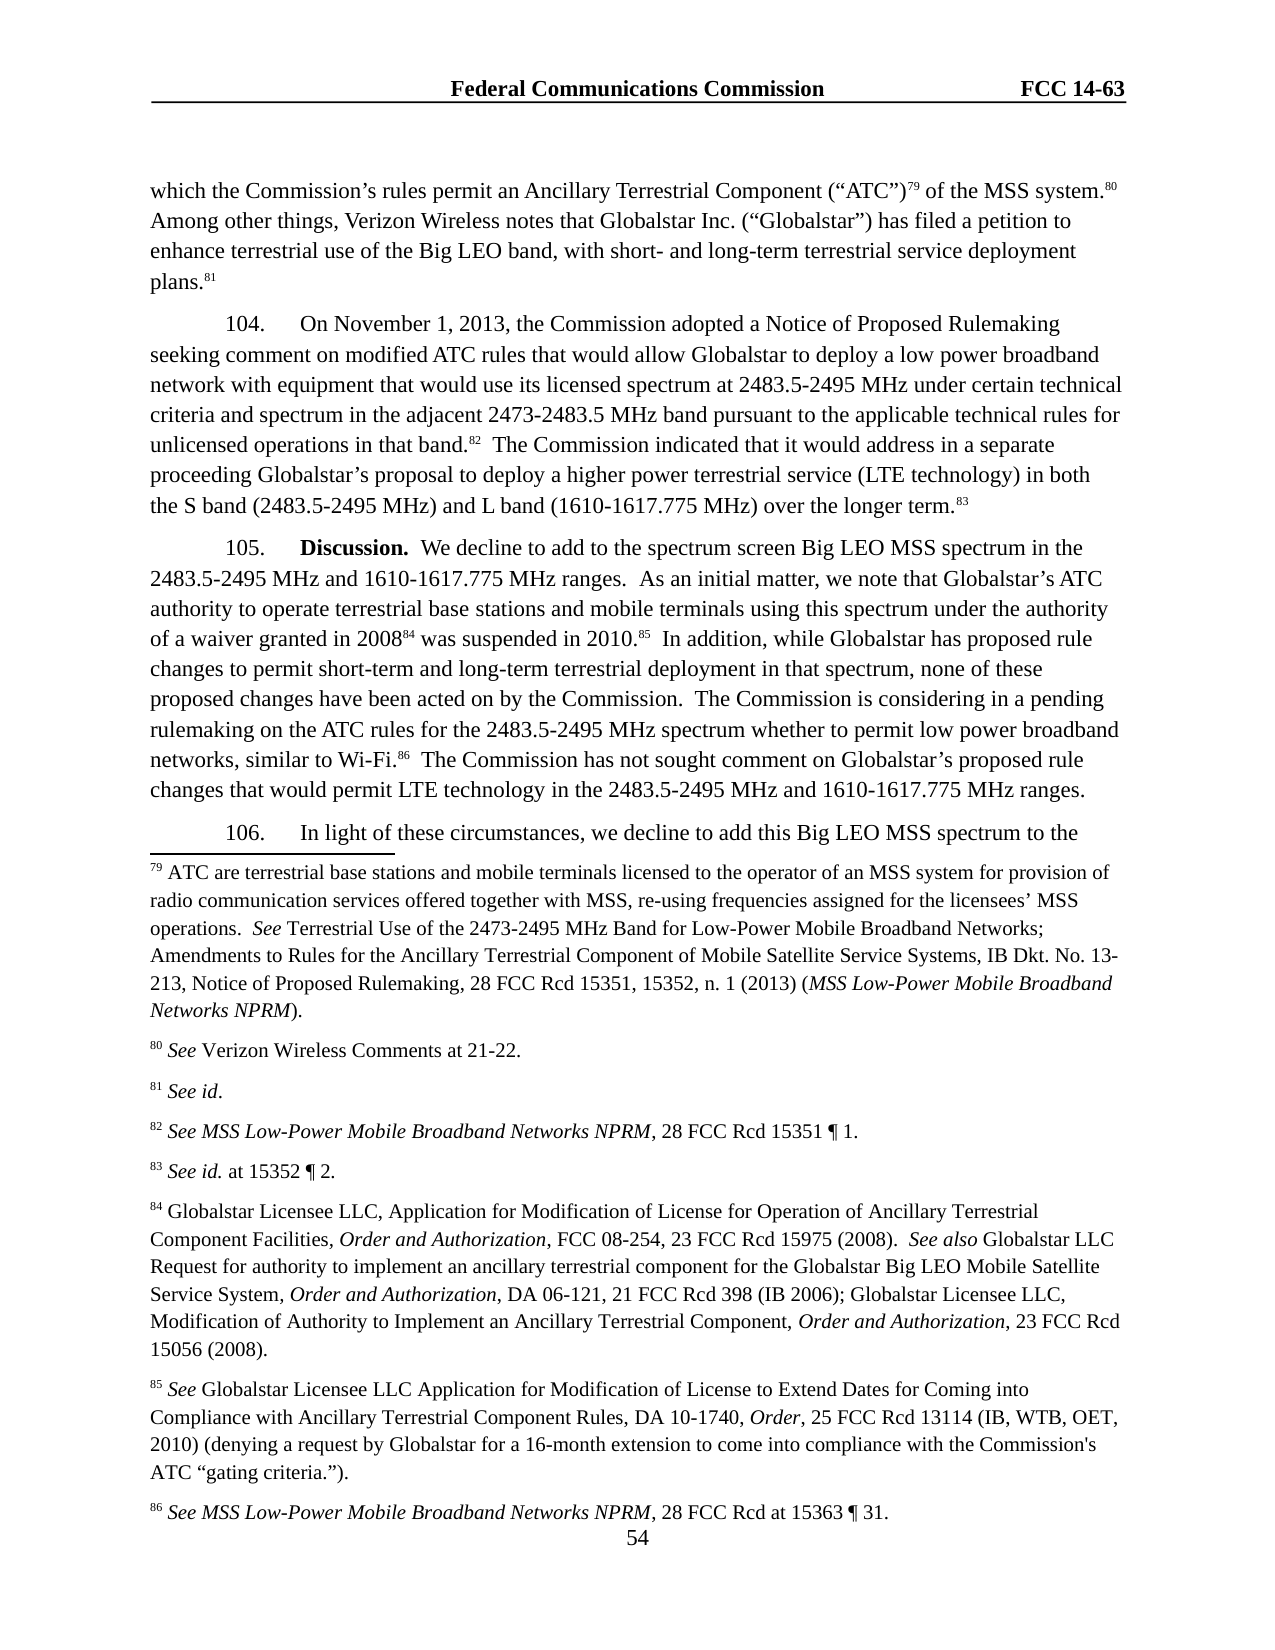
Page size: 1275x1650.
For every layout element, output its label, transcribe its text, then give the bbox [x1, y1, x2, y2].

text On November 1, 2013, the Commission adopted a Notice of Proposed Rulemaking seeking comment on modified ATC rules that would allow Globalstar to deploy a low power broadband network with equipment that would use its licensed spectrum at 2483.5-2495 MHz under certain technical criteria and spectrum in the adjacent 2473-2483.5 MHz band pursuant to the applicable technical rules for unlicensed operations in that band. The Commission indicated that it would address in a separate proceeding Globalstar’s proposal to deploy a higher power terrestrial service (LTE technology) in both the S band (2483.5-2495 MHz) and L band (1610-1617.775 MHz) over the longer term. [150, 310, 1125, 518]
text Discussion. We decline to add to the spectrum screen Big LEO MSS spectrum in the 2483.5-2495 MHz and 1610-1617.775 MHz ranges. As an initial matter, we note that Globalstar’s ATC authority to operate terrestrial base stations and mobile terminals using this spectrum under the authority of a waiver granted in 2008 was suspended in 2010. In addition, while Globalstar has proposed rule changes to permit short-term and long-term terrestrial deployment in that spectrum, none of these proposed changes have been acted on by the Commission. The Commission is considering in a pending rulemaking on the ATC rules for the 2483.5-2495 MHz spectrum whether to permit low power broadband networks, similar to Wi-Fi. The Commission has not sought comment on Globalstar’s proposed rule changes that would permit LTE technology in the 2483.5-2495 MHz and 1610-1617.775 MHz ranges. [150, 534, 1125, 802]
text Background. Verizon Wireless asserts that the Commission should add to the spectrum screen 19.275 megahertz of Big LEO (MSS) spectrum (2483.5-2495 MHz and 1610-1617.775 MHz) in which the Commission’s rules permit an Ancillary Terrestrial Component (“ATC”) of the MSS system. Among other things, Verizon Wireless notes that Globalstar Inc. (“Globalstar”) has filed a petition to enhance terrestrial use of the Big LEO band, with short- and long-term terrestrial service deployment plans. [150, 177, 1125, 294]
